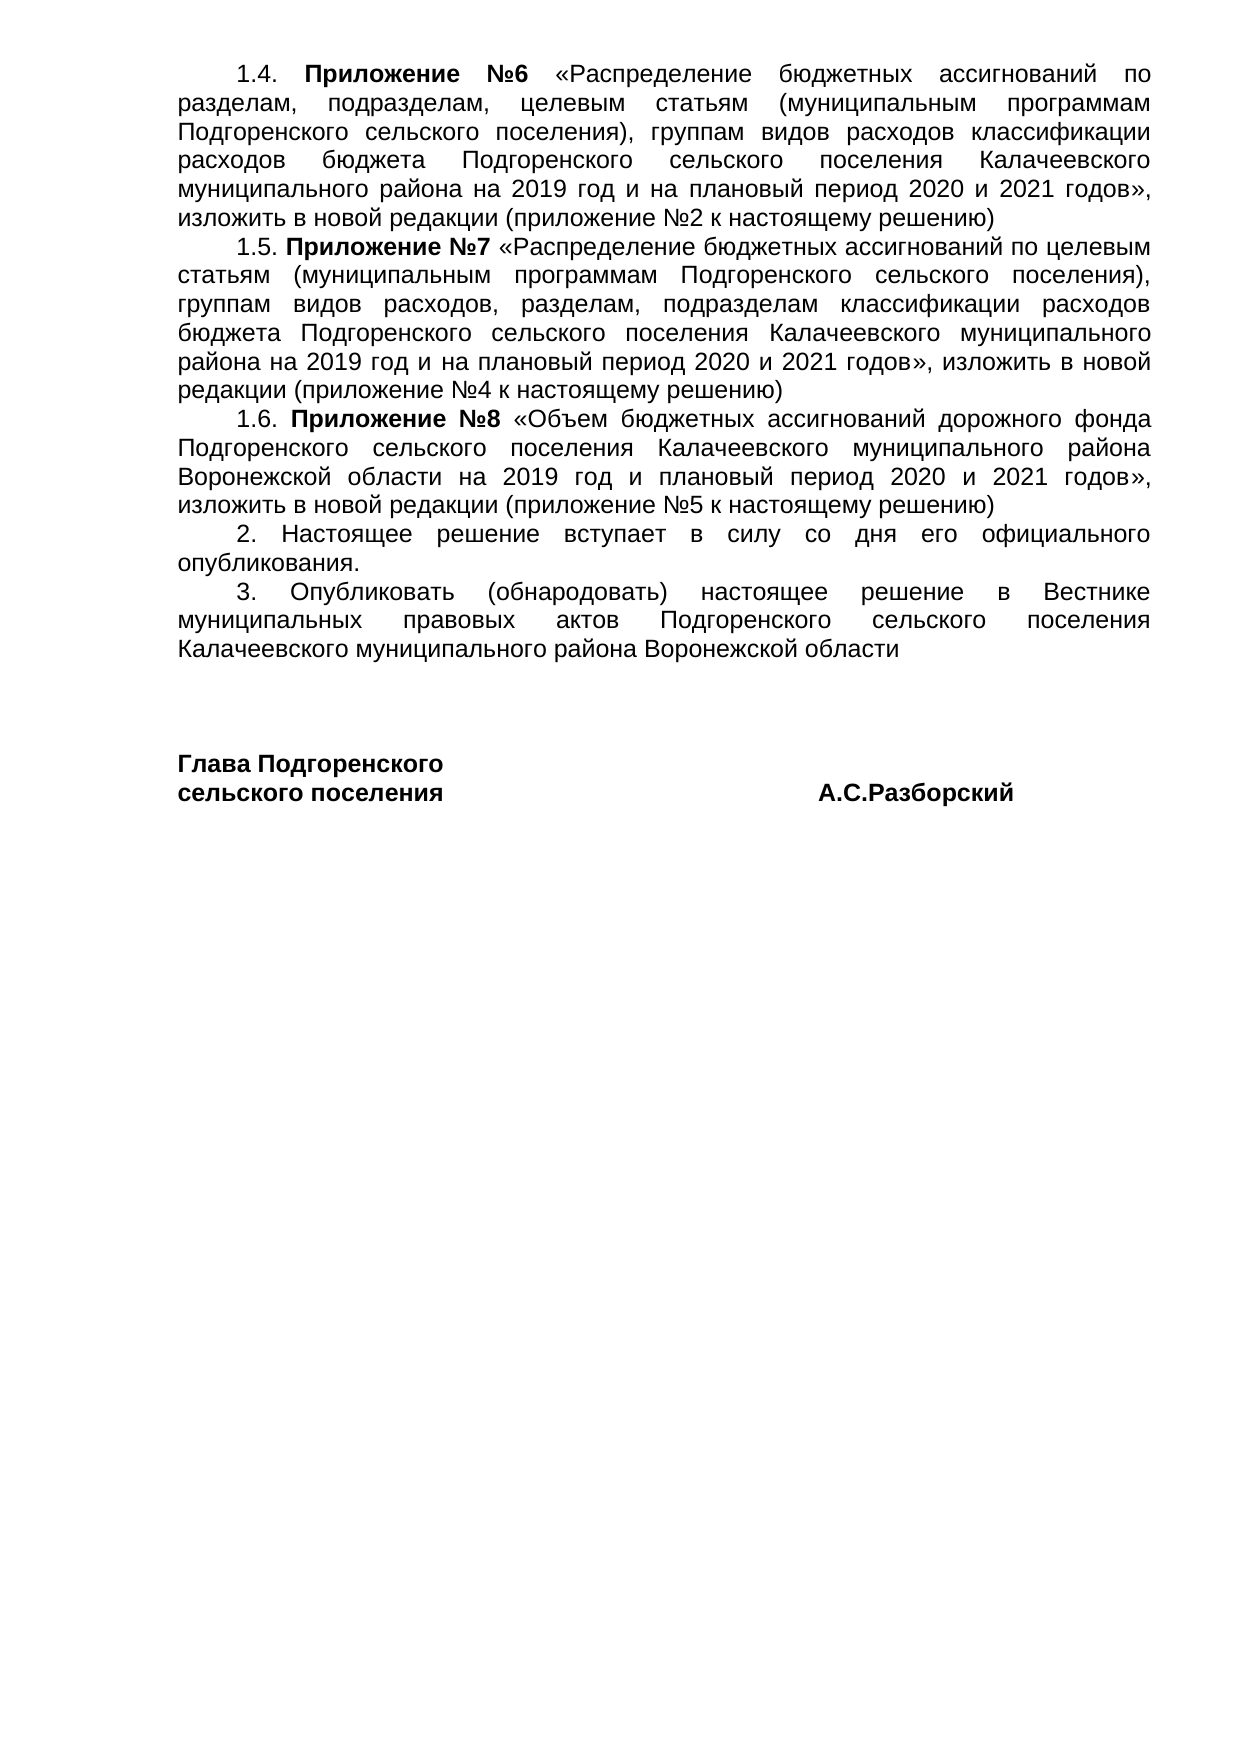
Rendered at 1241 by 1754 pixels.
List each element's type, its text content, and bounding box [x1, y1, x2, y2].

text 1.6. Приложение №8 «Объем бюджетных ассигнований дорожного фонда Подгоренского сельского поселения Калачеевского муниципального района Воронежской области на 2019 год и плановый период 2020 и 2021 годов», изложить в новой редакции (приложение №5 к настоящему решению) [177, 404, 1152, 519]
text 1.5. Приложение №7 «Распределение бюджетных ассигнований по целевым статьям (муниципальным программам Подгоренского сельского поселения), группам видов расходов, разделам, подразделам классификации расходов бюджета Подгоренского сельского поселения Калачеевского муниципального района на 2019 год и на плановый период 2020 и 2021 годов», изложить в новой редакции (приложение №4 к настоящему решению) [177, 232, 1152, 404]
text 2. Настоящее решение вступает в силу со дня его официального опубликования. [177, 519, 1152, 577]
text Глава Подгоренского [177, 749, 1152, 778]
text сельского поселения А.С.Разборский [177, 778, 1152, 807]
text 1.4. Приложение №6 «Распределение бюджетных ассигнований по разделам, подразделам, целевым статьям (муниципальным программам Подгоренского сельского поселения), группам видов расходов классификации расходов бюджета Подгоренского сельского поселения Калачеевского муниципального района на 2019 год и на плановый период 2020 и 2021 годов», изложить в новой редакции (приложение №2 к настоящему решению) [177, 59, 1152, 232]
text 3. Опубликовать (обнародовать) настоящее решение в Вестнике муниципальных правовых актов Подгоренского сельского поселения Калачеевского муниципального района Воронежской области [177, 577, 1152, 663]
